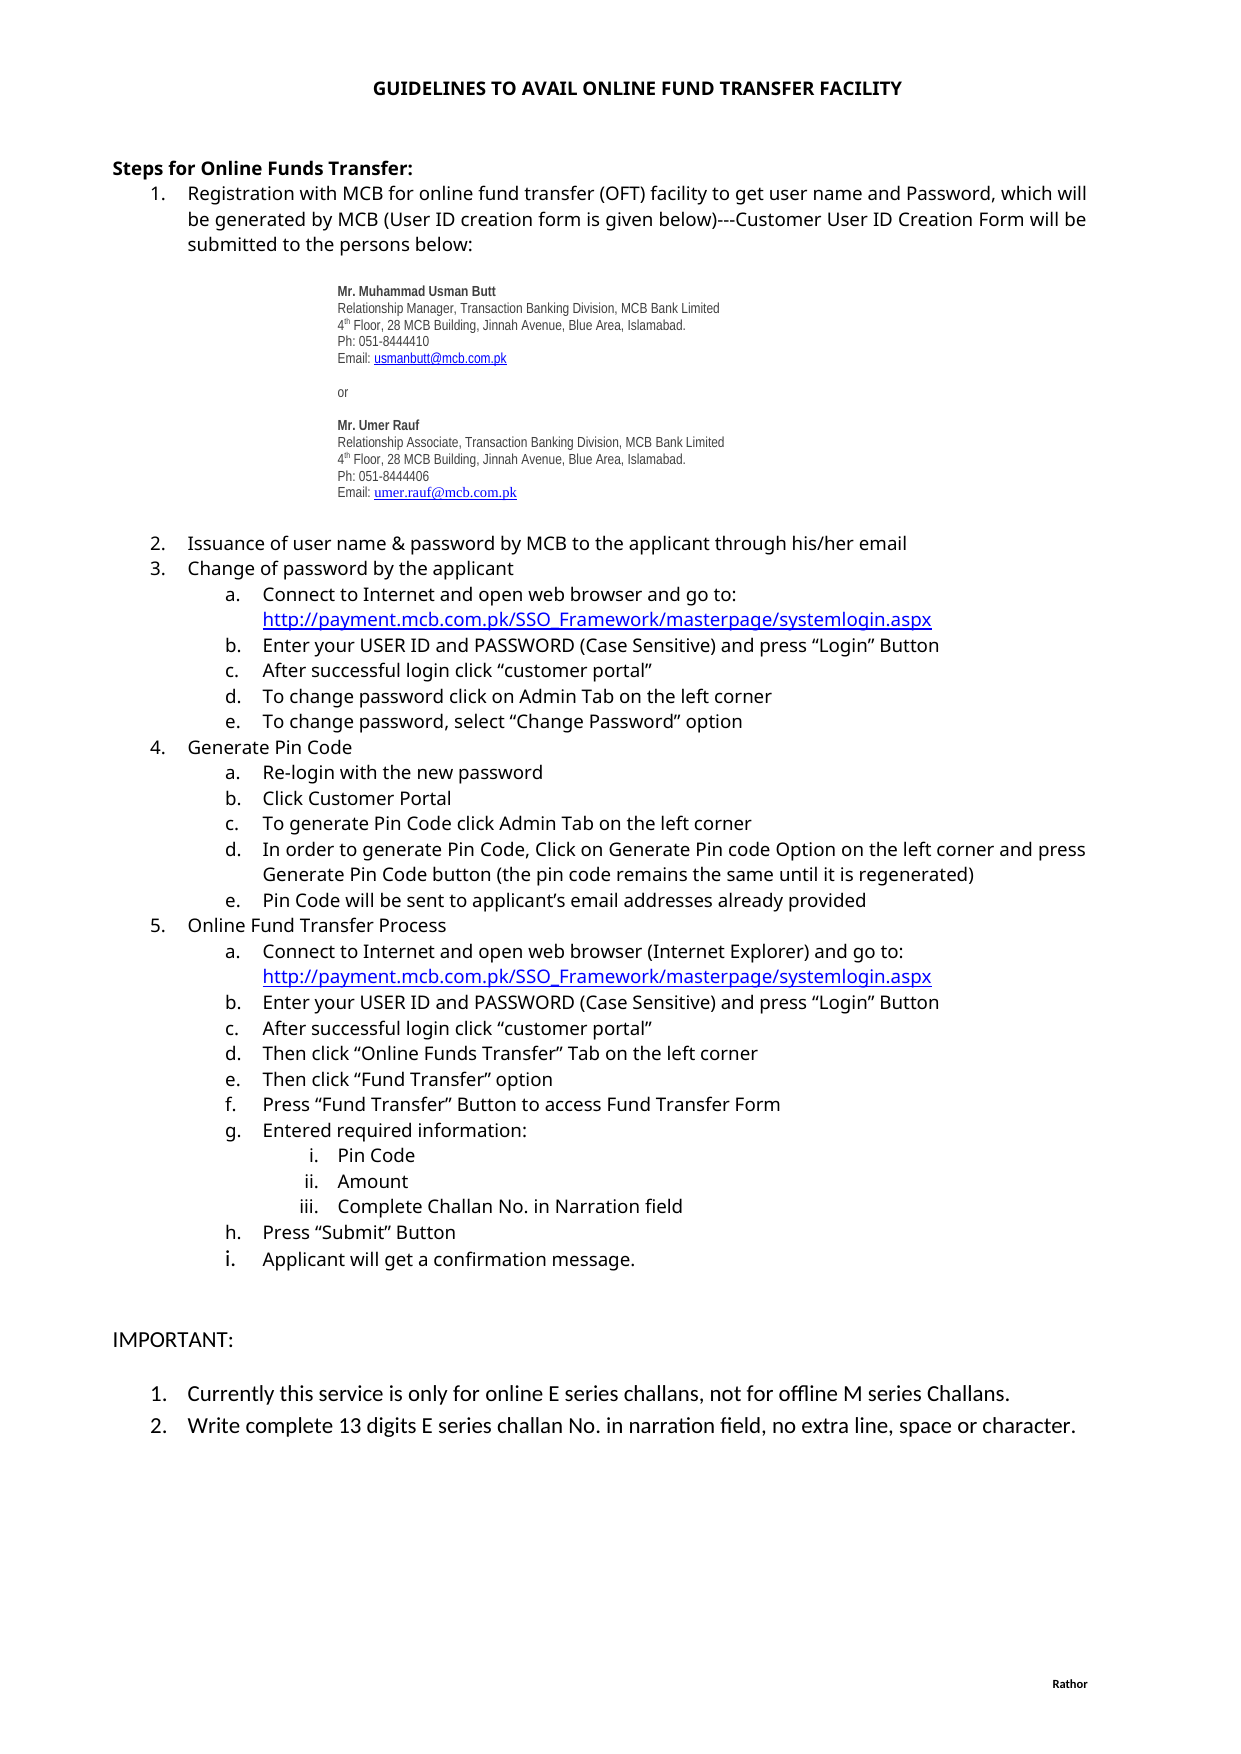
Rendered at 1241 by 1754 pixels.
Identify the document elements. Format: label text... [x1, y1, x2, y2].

list In order to generate Pin Code, Click on Generate Pin code Option on the left corner and press Generate Pin Code button (the pin code remains the same until it is regenerated) [225, 836, 1087, 887]
list Re-login with the new password [225, 760, 1087, 785]
text Rathor [112, 1676, 1087, 1691]
list Currently this service is only for online E series challans, not for offline M series Challans. [150, 1379, 1087, 1407]
list Change of password by the applicant [150, 556, 1087, 581]
list Write complete 13 digits E series challan No. in narration field, no extra line, space or character. [150, 1411, 1087, 1439]
text Steps for Online Funds Transfer: [112, 155, 1087, 181]
list Registration with MCB for online fund transfer (OFT) facility to get user name and Password, which will be generated by MCB (User ID creation form is given below)---Customer User ID Creation Form will be submitted to the persons below: [150, 181, 1087, 257]
list Entered required information: [225, 1117, 1087, 1142]
list After successful login click “customer portal” [225, 658, 1087, 683]
text Email: umer.rauf@mcb.com.pk [337, 484, 1087, 501]
list Enter your USER ID and PASSWORD (Case Sensitive) and press “Login” Button [225, 632, 1087, 658]
list Connect to Internet and open web browser and go to: [225, 581, 1087, 607]
list To generate Pin Code click Admin Tab on the left corner [225, 811, 1087, 836]
text 4th Floor, 28 MCB Building, Jinnah Avenue, Blue Area, Islamabad. [337, 316, 1087, 333]
list To change password click on Admin Tab on the left corner [225, 683, 1087, 709]
list To change password, select “Change Password” option [225, 709, 1087, 734]
list Generate Pin Code [150, 734, 1087, 760]
list Press “Submit” Button [225, 1219, 1087, 1244]
list Enter your USER ID and PASSWORD (Case Sensitive) and press “Login” Button [225, 989, 1087, 1015]
list Amount [319, 1168, 1087, 1193]
list Issuance of user name & password by MCB to the applicant through his/her email [150, 530, 1087, 556]
list Connect to Internet and open web browser (Internet Explorer) and go to: [225, 938, 1087, 964]
text Ph: 051-8444406 [337, 467, 1087, 484]
text Relationship Manager, Transaction Banking Division, MCB Bank Limited [337, 299, 1087, 316]
text Mr. Muhammad Usman Butt [337, 283, 1087, 299]
text Ph: 051-8444410 [337, 333, 1087, 350]
list Pin Code [319, 1142, 1087, 1168]
list Press “Fund Transfer” Button to access Fund Transfer Form [225, 1091, 1087, 1117]
list After successful login click “customer portal” [225, 1015, 1087, 1040]
text 4th Floor, 28 MCB Building, Jinnah Avenue, Blue Area, Islamabad. [337, 451, 1087, 467]
list Click Customer Portal [225, 785, 1087, 811]
list Complete Challan No. in Narration field [319, 1193, 1087, 1219]
text Relationship Associate, Transaction Banking Division, MCB Bank Limited [337, 434, 1087, 451]
list Applicant will get a confirmation message. [225, 1244, 1087, 1273]
list http://payment.mcb.com.pk/SSO_Framework/masterpage/systemlogin.aspx [225, 964, 1087, 989]
text Email: usmanbutt@mcb.com.pk [337, 350, 1087, 367]
text Mr. Umer Rauf [337, 417, 1087, 434]
list Then click “Online Funds Transfer” Tab on the left corner [225, 1040, 1087, 1066]
list http://payment.mcb.com.pk/SSO_Framework/masterpage/systemlogin.aspx [262, 607, 1087, 632]
list Pin Code will be sent to applicant’s email addresses already provided [225, 887, 1087, 913]
text or [337, 383, 1087, 400]
text IMPORTANT: [112, 1326, 1087, 1354]
list Then click “Fund Transfer” option [225, 1066, 1087, 1091]
list Online Fund Transfer Process [150, 913, 1087, 938]
list GUIDELINES TO AVAIL ONLINE FUND TRANSFER FACILITY [187, 75, 1087, 101]
